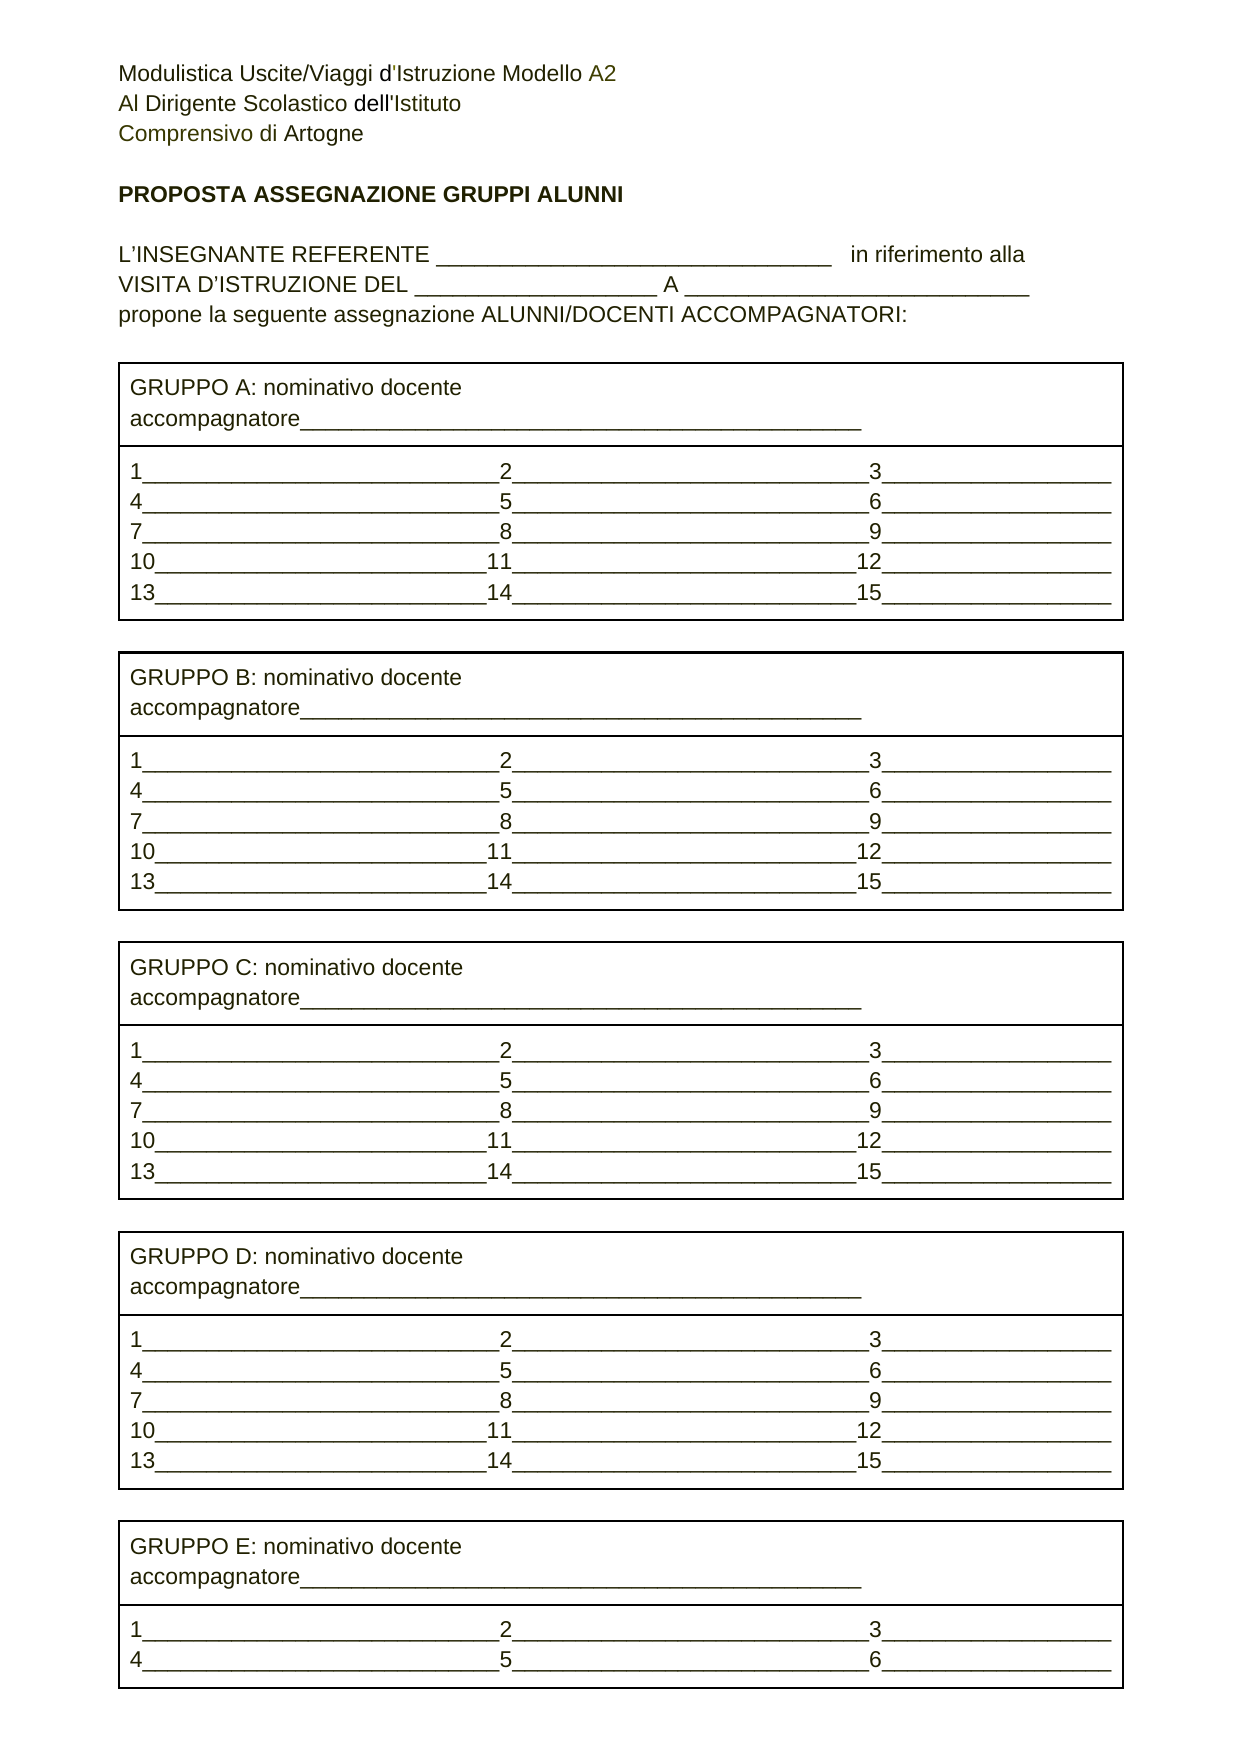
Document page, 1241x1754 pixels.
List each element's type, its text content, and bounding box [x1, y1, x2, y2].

table_header GRUPPO D: nominativo docente accompagnatore____________________________________________ [120, 1233, 1122, 1314]
text L’INSEGNANTE REFERENTE _______________________________ in riferimento alla [118, 241, 1122, 267]
table_header GRUPPO B: nominativo docente accompagnatore____________________________________________ [120, 654, 1122, 735]
table_header GRUPPO E: nominativo docente accompagnatore____________________________________________ [120, 1522, 1122, 1603]
text Al Dirigente Scolastico dell'Istituto [118, 90, 1122, 116]
table_header GRUPPO A: nominativo docente accompagnatore____________________________________________ [120, 364, 1122, 445]
text propone la seguente assegnazione ALUNNI/DOCENTI ACCOMPAGNATORI: [118, 301, 1122, 328]
text Modulistica Uscite/Viaggi d'Istruzione Modello A2 [118, 60, 1122, 86]
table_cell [120, 1606, 1122, 1687]
text VISITA D’ISTRUZIONE DEL ___________________ A ___________________________ [118, 271, 1122, 297]
text PROPOSTA ASSEGNAZIONE GRUPPI ALUNNI [118, 181, 1122, 207]
text Comprensivo di Artogne [118, 120, 1122, 146]
table_header GRUPPO C: nominativo docente accompagnatore____________________________________________ [120, 943, 1122, 1024]
